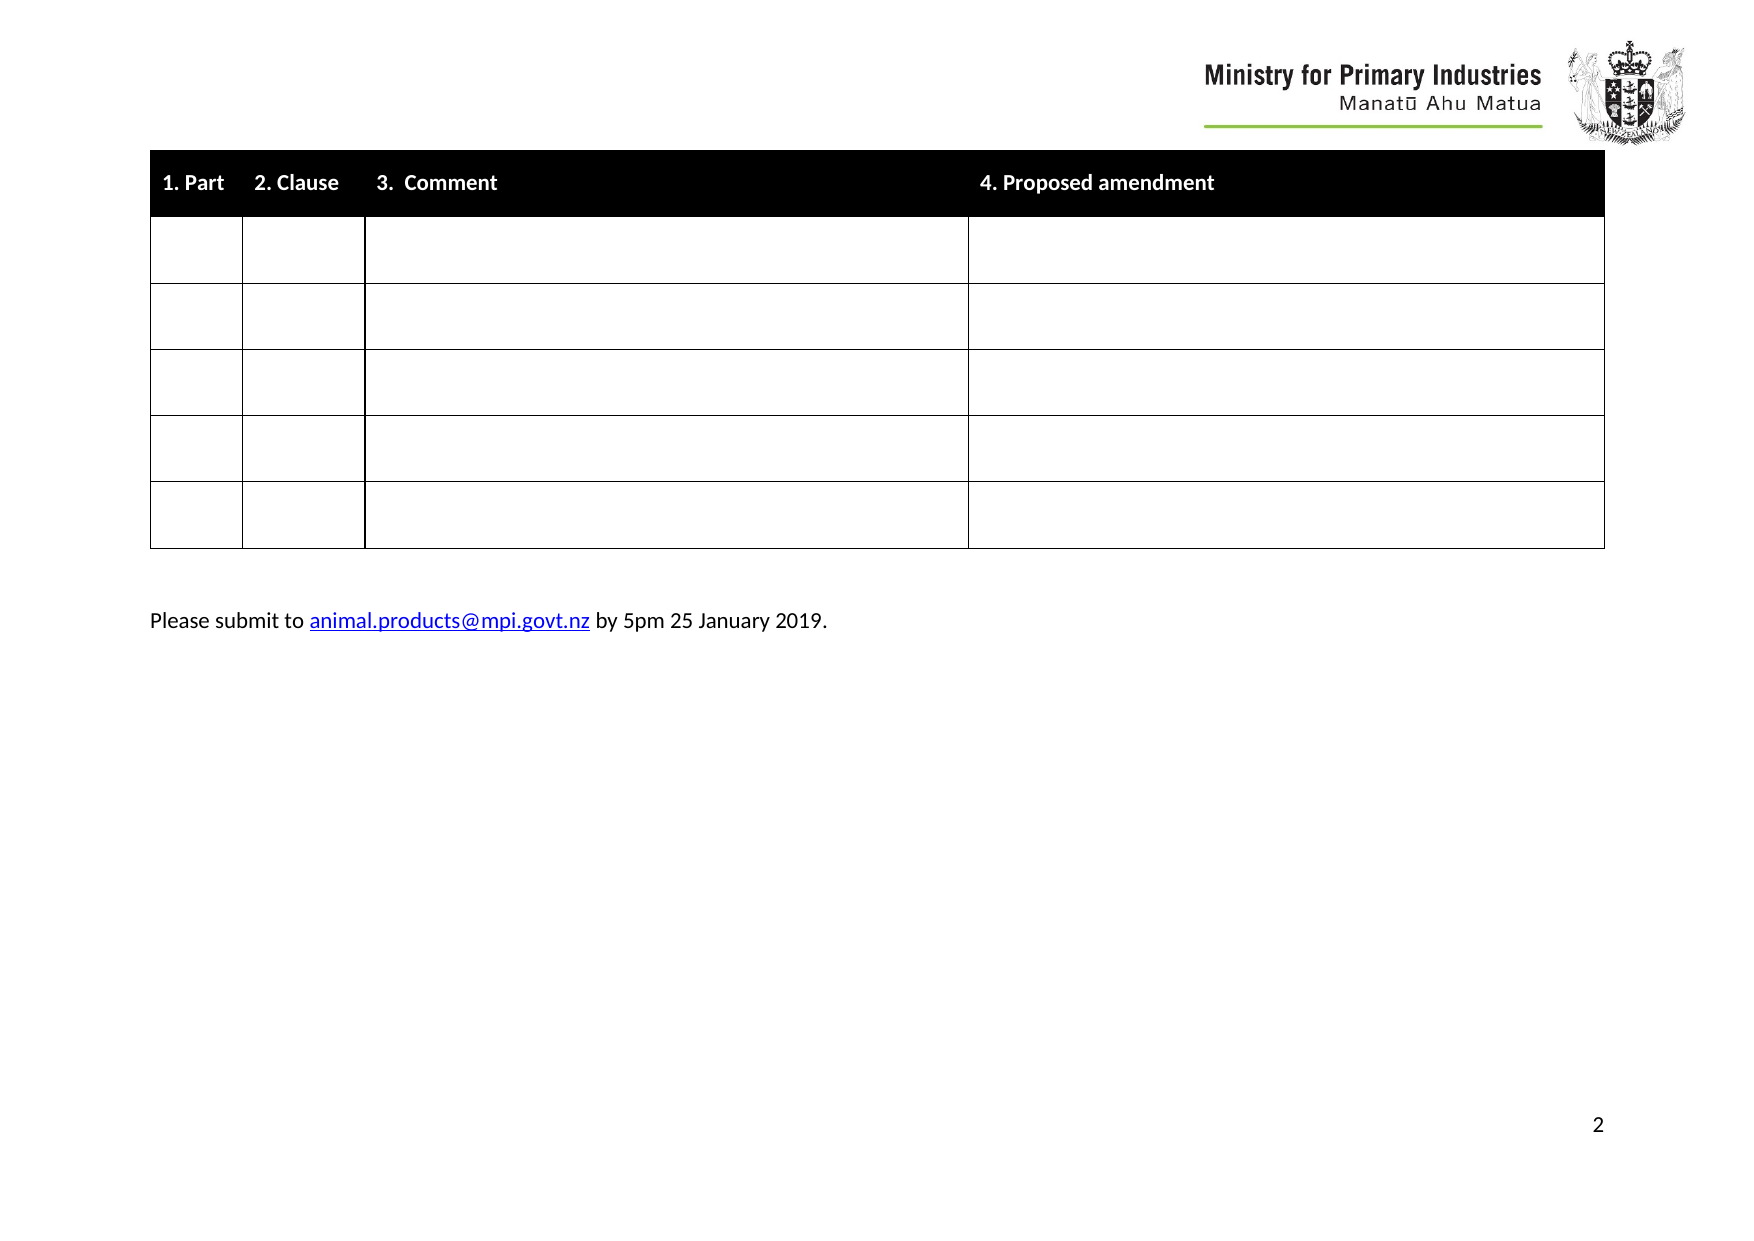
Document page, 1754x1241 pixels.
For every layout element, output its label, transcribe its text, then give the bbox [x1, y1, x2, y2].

table_cell [969, 482, 1604, 547]
table_cell [969, 350, 1604, 415]
table_cell [151, 284, 242, 349]
table_cell [243, 482, 364, 547]
table_cell [969, 217, 1604, 282]
table_cell [366, 350, 968, 415]
table_cell [151, 217, 242, 282]
table_cell [969, 284, 1604, 349]
table_cell [366, 217, 968, 282]
table_cell [151, 482, 242, 547]
table_cell [366, 482, 968, 547]
table_header 1. Part [151, 151, 242, 216]
picture [1196, 34, 1693, 149]
table_cell [243, 350, 364, 415]
table_cell [243, 284, 364, 349]
table_cell [151, 416, 242, 481]
table_cell [243, 416, 364, 481]
text Please submit to animal.products@mpi.govt.nz by 5pm 25 January 2019. [150, 606, 1604, 634]
table_header 4. Proposed amendment [969, 151, 1604, 216]
table_cell [366, 284, 968, 349]
table_cell [969, 416, 1604, 481]
table_header 2. Clause [243, 151, 364, 216]
table_cell [151, 350, 242, 415]
table_header 3. Comment [366, 151, 968, 216]
table_cell [366, 416, 968, 481]
table_cell [243, 217, 364, 282]
